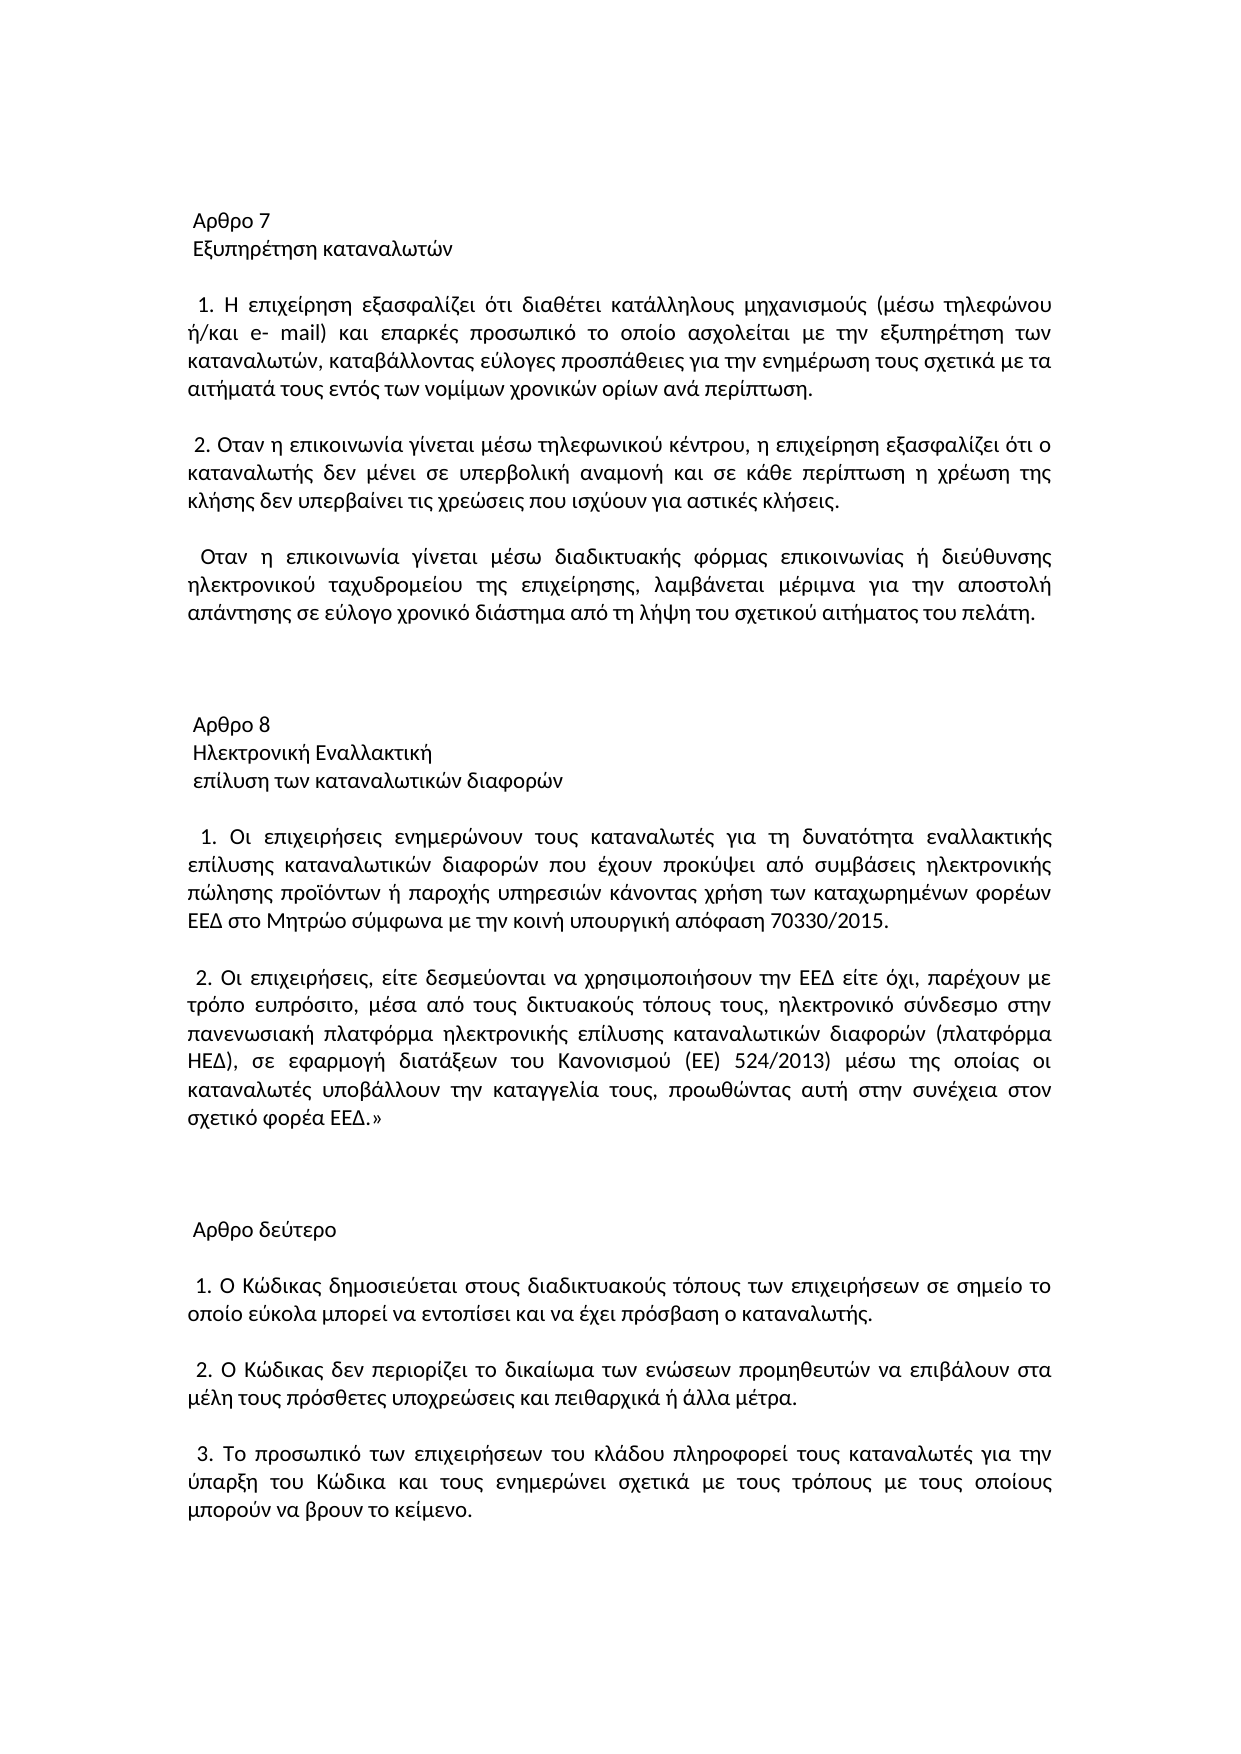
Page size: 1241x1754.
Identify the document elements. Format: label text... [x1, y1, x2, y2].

text 2. Οταν η επικοινωνία γίνεται μέσω τηλεφωνικού κέντρου, η επιχείρηση εξασφαλίζει ότι ο καταναλωτής δεν μένει σε υπερβολική αναμονή και σε κάθε περίπτωση η χρέωση της κλήσης δεν υπερβαίνει τις χρεώσεις που ισχύουν για αστικές κλήσεις. [187, 430, 1053, 514]
text 1. Η επιχείρηση εξασφαλίζει ότι διαθέτει κατάλληλους μηχανισμούς (μέσω τηλεφώνου ή/και e- mail) και επαρκές προσωπικό το οποίο ασχολείται με την εξυπηρέτηση των καταναλωτών, καταβάλλοντας εύλογες προσπάθειες για την ενημέρωση τους σχετικά με τα αιτήματά τους εντός των νομίμων χρονικών ορίων ανά περίπτωση. [187, 290, 1053, 402]
text 1. Οι επιχειρήσεις ενημερώνουν τους καταναλωτές για τη δυνατότητα εναλλακτικής επίλυσης καταναλωτικών διαφορών που έχουν προκύψει από συμβάσεις ηλεκτρονικής πώλησης προϊόντων ή παροχής υπηρεσιών κάνοντας χρήση των καταχωρημένων φορέων ΕΕΔ στο Μητρώο σύμφωνα με την κοινή υπουργική απόφαση 70330/2015. [187, 822, 1053, 934]
text Αρθρο 7 [187, 206, 1053, 234]
text Εξυπηρέτηση καταναλωτών [187, 234, 1053, 262]
text 2. Ο Κώδικας δεν περιορίζει το δικαίωμα των ενώσεων προμηθευτών να επιβάλουν στα μέλη τους πρόσθετες υποχρεώσεις και πειθαρχικά ή άλλα μέτρα. [187, 1355, 1053, 1411]
text 1. Ο Κώδικας δημοσιεύεται στους διαδικτυακούς τόπους των επιχειρήσεων σε σημείο το οποίο εύκολα μπορεί να εντοπίσει και να έχει πρόσβαση ο καταναλωτής. [187, 1271, 1053, 1327]
text Οταν η επικοινωνία γίνεται μέσω διαδικτυακής φόρμας επικοινωνίας ή διεύθυνσης ηλεκτρονικού ταχυδρομείου της επιχείρησης, λαμβάνεται μέριμνα για την αποστολή απάντησης σε εύλογο χρονικό διάστημα από τη λήψη του σχετικού αιτήματος του πελάτη. [187, 542, 1053, 626]
text Αρθρο 8 [187, 710, 1053, 738]
text 3. Το προσωπικό των επιχειρήσεων του κλάδου πληροφορεί τους καταναλωτές για την ύπαρξη του Κώδικα και τους ενημερώνει σχετικά με τους τρόπους με τους οποίους μπορούν να βρουν το κείμενο. [187, 1439, 1053, 1523]
text 2. Οι επιχειρήσεις, είτε δεσμεύονται να χρησιμοποιήσουν την ΕΕΔ είτε όχι, παρέχουν με τρόπο ευπρόσιτο, μέσα από τους δικτυακούς τόπους τους, ηλεκτρονικό σύνδεσμο στην πανενωσιακή πλατφόρμα ηλεκτρονικής επίλυσης καταναλωτικών διαφορών (πλατφόρμα ΗΕΔ), σε εφαρμογή διατάξεων του Κανονισμού (ΕΕ) 524/2013) μέσω της οποίας οι καταναλωτές υποβάλλουν την καταγγελία τους, προωθώντας αυτή στην συνέχεια στον σχετικό φορέα ΕΕΔ.» [187, 963, 1053, 1131]
text Ηλεκτρονική Εναλλακτική [187, 738, 1053, 766]
text επίλυση των καταναλωτικών διαφορών [187, 766, 1053, 794]
text Αρθρο δεύτερο [187, 1215, 1053, 1243]
